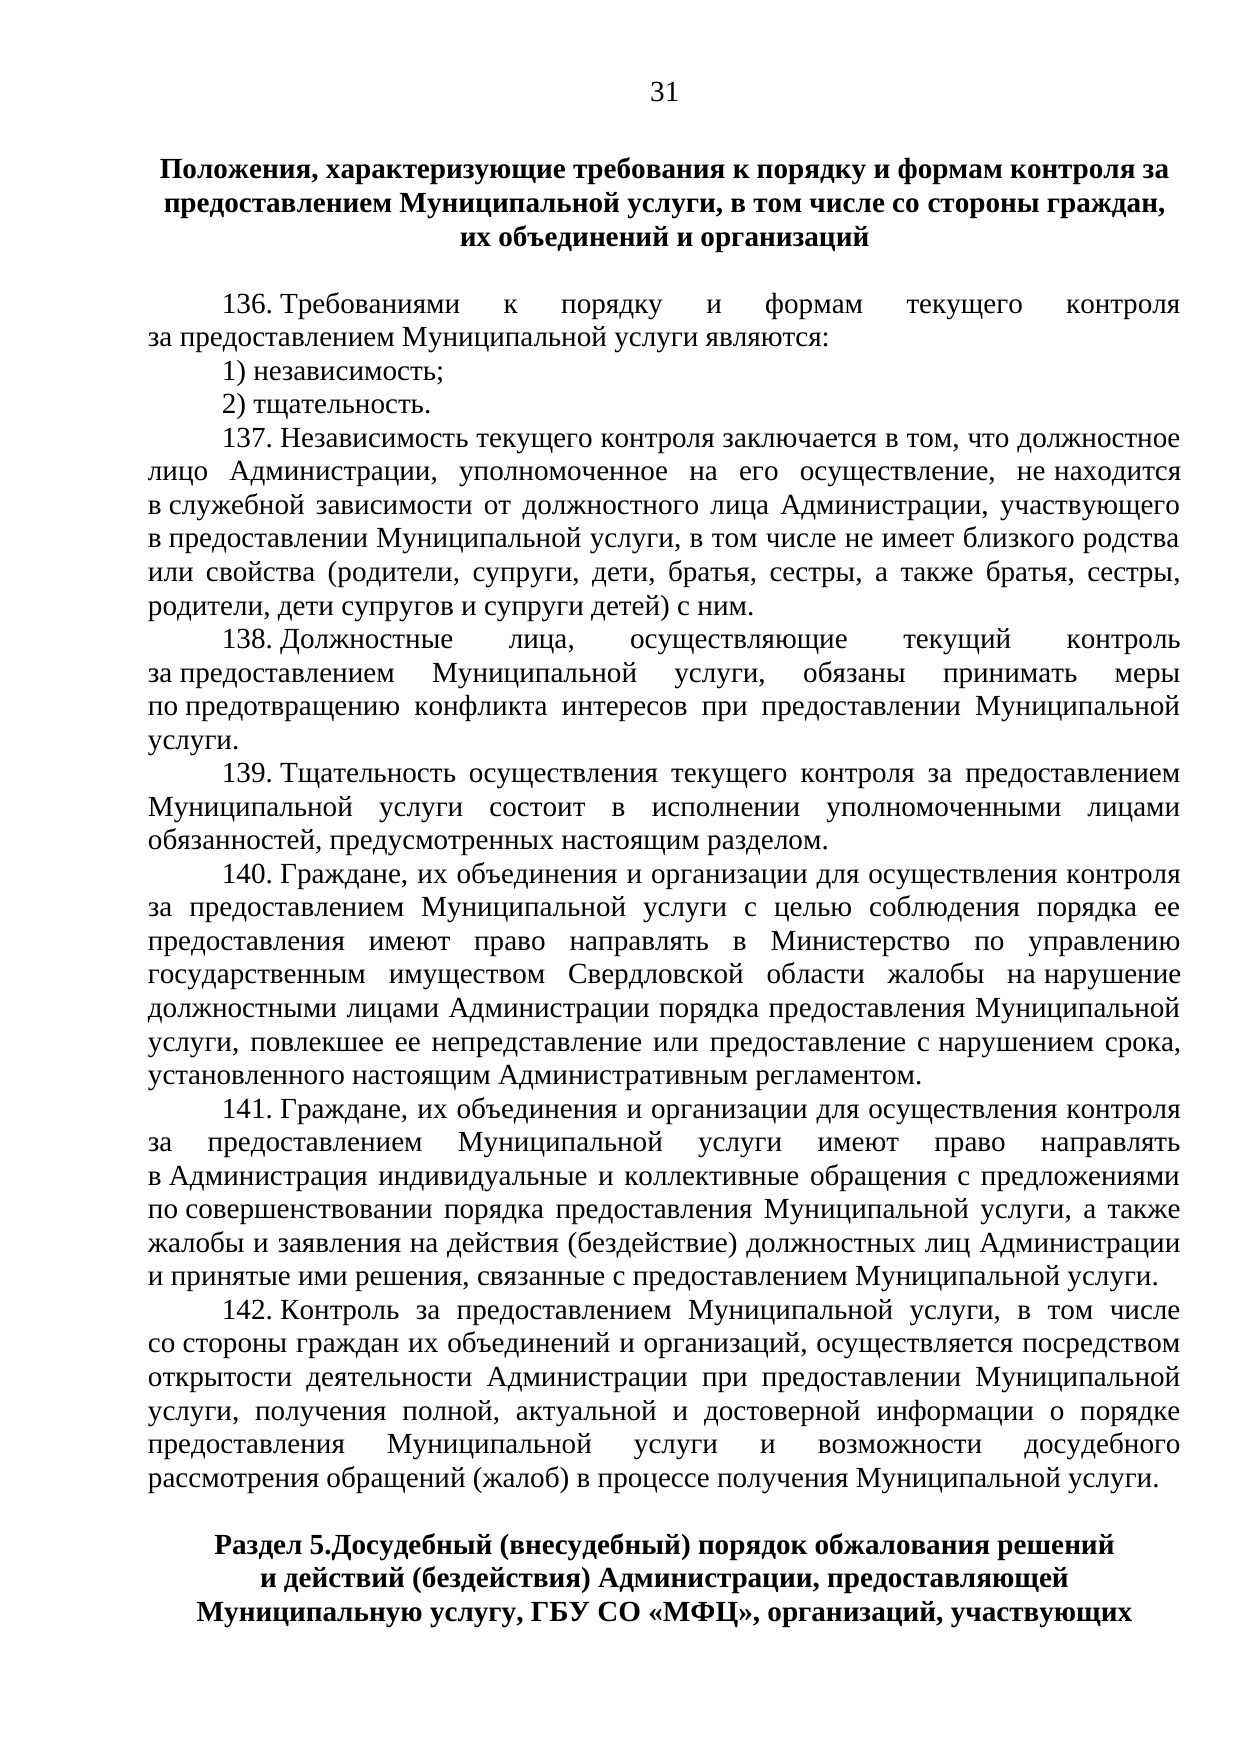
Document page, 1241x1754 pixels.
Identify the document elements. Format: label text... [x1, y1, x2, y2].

text Положения, характеризующие требования к порядку и формам контроля за предоставлением Муниципальной услуги, в том числе со стороны граждан, их объединений и организаций [148, 152, 1181, 252]
text 1) независимость; [148, 353, 1181, 386]
text 140. Граждане, их объединения и организации для осуществления контроля за предоставлением Муниципальной услуги с целью соблюдения порядка ее предоставления имеют право направлять в Министерство по управлению государственным имуществом Свердловской области жалобы на нарушение должностными лицами Администрации порядка предоставления Муниципальной услуги, повлекшее ее непредставление или предоставление с нарушением срока, установленного настоящим Административным регламентом. [148, 856, 1181, 1091]
text 141. Граждане, их объединения и организации для осуществления контроля за предоставлением Муниципальной услуги имеют право направлять в Администрация индивидуальные и коллективные обращения с предложениями по совершенствовании порядка предоставления Муниципальной услуги, а также жалобы и заявления на действия (бездействие) должностных лиц Администрации и принятые ими решения, связанные с предоставлением Муниципальной услуги. [148, 1091, 1181, 1292]
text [148, 1527, 1181, 1627]
text 138. Должностные лица, осуществляющие текущий контроль за предоставлением Муниципальной услуги, обязаны принимать меры по предотвращению конфликта интересов при предоставлении Муниципальной услуги. [148, 621, 1181, 755]
text 139. Тщательность осуществления текущего контроля за предоставлением Муниципальной услуги состоит в исполнении уполномоченными лицами обязанностей, предусмотренных настоящим разделом. [148, 755, 1181, 856]
text 136. Требованиями к порядку и формам текущего контроля за предоставлением Муниципальной услуги являются: [148, 286, 1181, 353]
text 2) тщательность. [148, 386, 1181, 420]
text 142. Контроль за предоставлением Муниципальной услуги, в том числе со стороны граждан их объединений и организаций, осуществляется посредством открытости деятельности Администрации при предоставлении Муниципальной услуги, получения полной, актуальной и достоверной информации о порядке предоставления Муниципальной услуги и возможности досудебного рассмотрения обращений (жалоб) в процессе получения Муниципальной услуги. [148, 1292, 1181, 1493]
text 137. Независимость текущего контроля заключается в том, что должностное лицо Администрации, уполномоченное на его осуществление, не находится в служебной зависимости от должностного лица Администрации, участвующего в предоставлении Муниципальной услуги, в том числе не имеет близкого родства или свойства (родители, супруги, дети, братья, сестры, а также братья, сестры, родители, дети супругов и супруги детей) с ним. [148, 420, 1181, 621]
